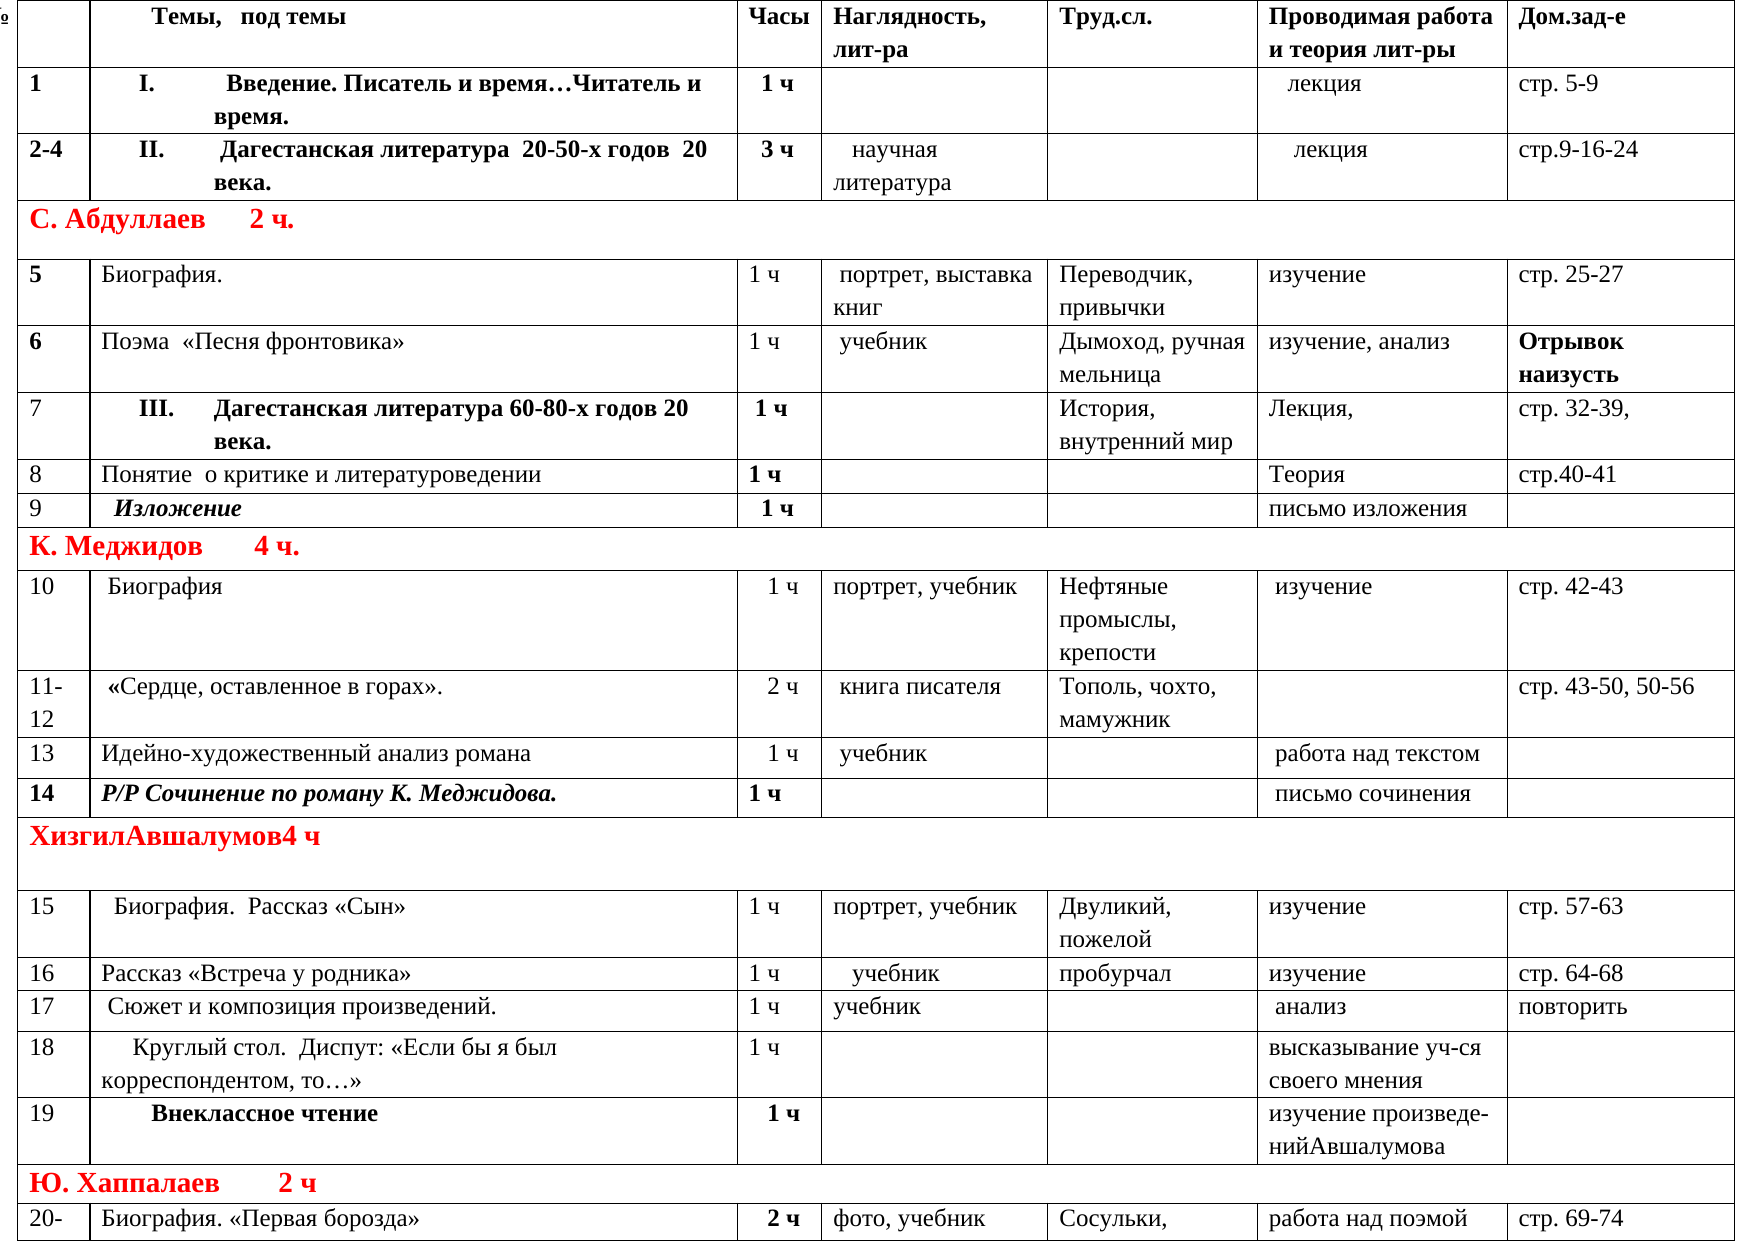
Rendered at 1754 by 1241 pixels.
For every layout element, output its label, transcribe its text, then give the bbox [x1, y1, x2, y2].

table_cell 20-21 [18, 1204, 89, 1240]
table_cell изучение произведе-нийАвшалумова [1258, 1098, 1507, 1164]
table_cell Отрывок наизусть [1508, 326, 1734, 392]
table_cell [1508, 779, 1734, 817]
table_cell стр.9-16-24 [1508, 134, 1734, 200]
table_cell 1 ч [738, 494, 821, 527]
table_cell [1048, 494, 1257, 527]
table_cell 7 [18, 393, 89, 458]
table_cell [822, 779, 1047, 817]
table_cell стр. 32-39, [1508, 393, 1734, 458]
table_cell 1 ч [738, 326, 821, 392]
table_cell 1 ч [738, 1098, 821, 1164]
table_cell 16 [18, 958, 89, 990]
table_cell 1 ч [738, 393, 821, 458]
table_cell Биография. Рассказ «Сын» [91, 891, 737, 957]
table_cell К. Меджидов 4 ч. [18, 528, 1734, 570]
table_cell Дагестанская литература 60-80-х годов 20 века. [91, 393, 737, 458]
table_cell [1048, 1098, 1257, 1164]
table_cell [1048, 460, 1257, 492]
table_cell 1 ч [738, 260, 821, 325]
table_cell портрет, учебник [822, 891, 1047, 957]
table_cell Биография. «Первая борозда» [91, 1204, 737, 1240]
table_cell повторить [1508, 991, 1734, 1031]
table_cell Круглый стол. Диспут: «Если бы я был корреспондентом, то…» [91, 1032, 737, 1097]
table_cell [1048, 68, 1257, 133]
table_cell [1258, 671, 1507, 737]
table_cell Дымоход, ручная мельница [1048, 326, 1257, 392]
table_cell 1 ч [738, 991, 821, 1031]
table_cell [1508, 1098, 1734, 1164]
table_cell 8 [18, 460, 89, 492]
table_cell Теория [1258, 460, 1507, 492]
table_cell [1048, 1032, 1257, 1097]
table_cell [822, 393, 1047, 458]
table_cell Биография. [91, 260, 737, 325]
table_cell анализ [1258, 991, 1507, 1031]
table_cell 1 ч [738, 571, 821, 670]
table_cell [822, 460, 1047, 492]
table_cell изучение [1258, 958, 1507, 990]
table_cell стр. 5-9 [1508, 68, 1734, 133]
table_cell 1 ч [738, 460, 821, 492]
table_cell Поэма «Песня фронтовика» [91, 326, 737, 392]
table_cell [1508, 1032, 1734, 1097]
table_cell [1508, 494, 1734, 527]
table_cell 18 [18, 1032, 89, 1097]
table_header № [18, 1, 89, 67]
table_cell 14 [18, 779, 89, 817]
table_cell [1048, 991, 1257, 1031]
table_cell стр.40-41 [1508, 460, 1734, 492]
table_cell [822, 68, 1047, 133]
table_cell изучение [1258, 571, 1507, 670]
table_cell [1048, 738, 1257, 777]
table_cell Сюжет и композиция произведений. [91, 991, 737, 1031]
table_cell Изложение [91, 494, 737, 527]
table_cell высказывание уч-ся своего мнения [1258, 1032, 1507, 1097]
table_cell Тополь, чохто, мамужник [1048, 671, 1257, 737]
table_cell Введение. Писатель и время…Читатель и время. [91, 68, 737, 133]
table_cell портрет, выставка книг [822, 260, 1047, 325]
table_cell стр. 25-27 [1508, 260, 1734, 325]
table_cell 1 ч [738, 738, 821, 777]
table_cell письмо изложения [1258, 494, 1507, 527]
table_cell 1 ч [738, 779, 821, 817]
table_header Наглядность, лит-ра [822, 1, 1047, 67]
table_cell 3 ч [738, 134, 821, 200]
table_cell стр. 69-74 [1508, 1204, 1734, 1240]
table_header Проводимая работа и теория лит-ры [1258, 1, 1507, 67]
table_cell Идейно-художественный анализ романа [91, 738, 737, 777]
table_cell [822, 1032, 1047, 1097]
table_cell Рассказ «Встреча у родника» [91, 958, 737, 990]
table_cell стр. 57-63 [1508, 891, 1734, 957]
table_cell портрет, учебник [822, 571, 1047, 670]
table_cell [822, 494, 1047, 527]
table_cell учебник [822, 958, 1047, 990]
table_cell 1 ч [738, 891, 821, 957]
table_cell стр. 42-43 [1508, 571, 1734, 670]
table_cell Сосульки, беседа, порядок, кувшин [1048, 1204, 1257, 1240]
table_header Часы [738, 1, 821, 67]
table_cell С. Абдуллаев 2 ч. [18, 201, 1734, 258]
table_cell Нефтяные промыслы, крепости [1048, 571, 1257, 670]
table_cell История, внутренний мир [1048, 393, 1257, 458]
table_cell пробурчал [1048, 958, 1257, 990]
table_header Дом.зад-е [1508, 1, 1734, 67]
table_cell «Сердце, оставленное в горах». [91, 671, 737, 737]
table_cell 1 ч [738, 958, 821, 990]
table_cell [822, 1098, 1047, 1164]
table_cell изучение [1258, 891, 1507, 957]
table_cell 13 [18, 738, 89, 777]
table_cell письмо сочинения [1258, 779, 1507, 817]
table_cell [1048, 779, 1257, 817]
table_cell 1 ч [738, 68, 821, 133]
table_cell 2-4 [18, 134, 89, 200]
table_cell Дагестанская литература 20-50-х годов 20 века. [91, 134, 737, 200]
table_cell книга писателя [822, 671, 1047, 737]
table_cell Внеклассное чтение [91, 1098, 737, 1164]
table_cell Переводчик, привычки [1048, 260, 1257, 325]
table_cell Понятие о критике и литературоведении [91, 460, 737, 492]
table_cell Ю. Хаппалаев 2 ч [18, 1165, 1734, 1202]
table_cell стр. 64-68 [1508, 958, 1734, 990]
table_cell 6 [18, 326, 89, 392]
table_cell научная литература [822, 134, 1047, 200]
table_cell 5 [18, 260, 89, 325]
table_cell 9 [18, 494, 89, 527]
table_cell стр. 43-50, 50-56 [1508, 671, 1734, 737]
table_cell работа над текстом [1258, 738, 1507, 777]
table_cell Лекция, [1258, 393, 1507, 458]
table_cell учебник [822, 326, 1047, 392]
table_header Темы, под темы [91, 1, 737, 67]
table_header Труд.сл. [1048, 1, 1257, 67]
table_cell учебник [822, 991, 1047, 1031]
table_cell ХизгилАвшалумов4 ч [18, 818, 1734, 890]
table_cell 1 ч [738, 1032, 821, 1097]
table_cell изучение [1258, 260, 1507, 325]
table_cell [1048, 134, 1257, 200]
table_cell 19 [18, 1098, 89, 1164]
table_cell работа над поэмой [1258, 1204, 1507, 1240]
table_cell 15 [18, 891, 89, 957]
table_cell изучение, анализ [1258, 326, 1507, 392]
table_cell 17 [18, 991, 89, 1031]
table_cell Р/Р Сочинение по роману К. Меджидова. [91, 779, 737, 817]
table_cell Биография [91, 571, 737, 670]
table_cell 2 ч [738, 1204, 821, 1240]
table_cell 2 ч [738, 671, 821, 737]
table_cell лекция [1258, 134, 1507, 200]
table_cell учебник [822, 738, 1047, 777]
table_cell Двуликий, пожелой [1048, 891, 1257, 957]
table_cell [1508, 738, 1734, 777]
table_cell 11- 12 [18, 671, 89, 737]
table_cell 1 [18, 68, 89, 133]
table_cell лекция [1258, 68, 1507, 133]
table_cell 10 [18, 571, 89, 670]
table_cell фото, учебник [822, 1204, 1047, 1240]
